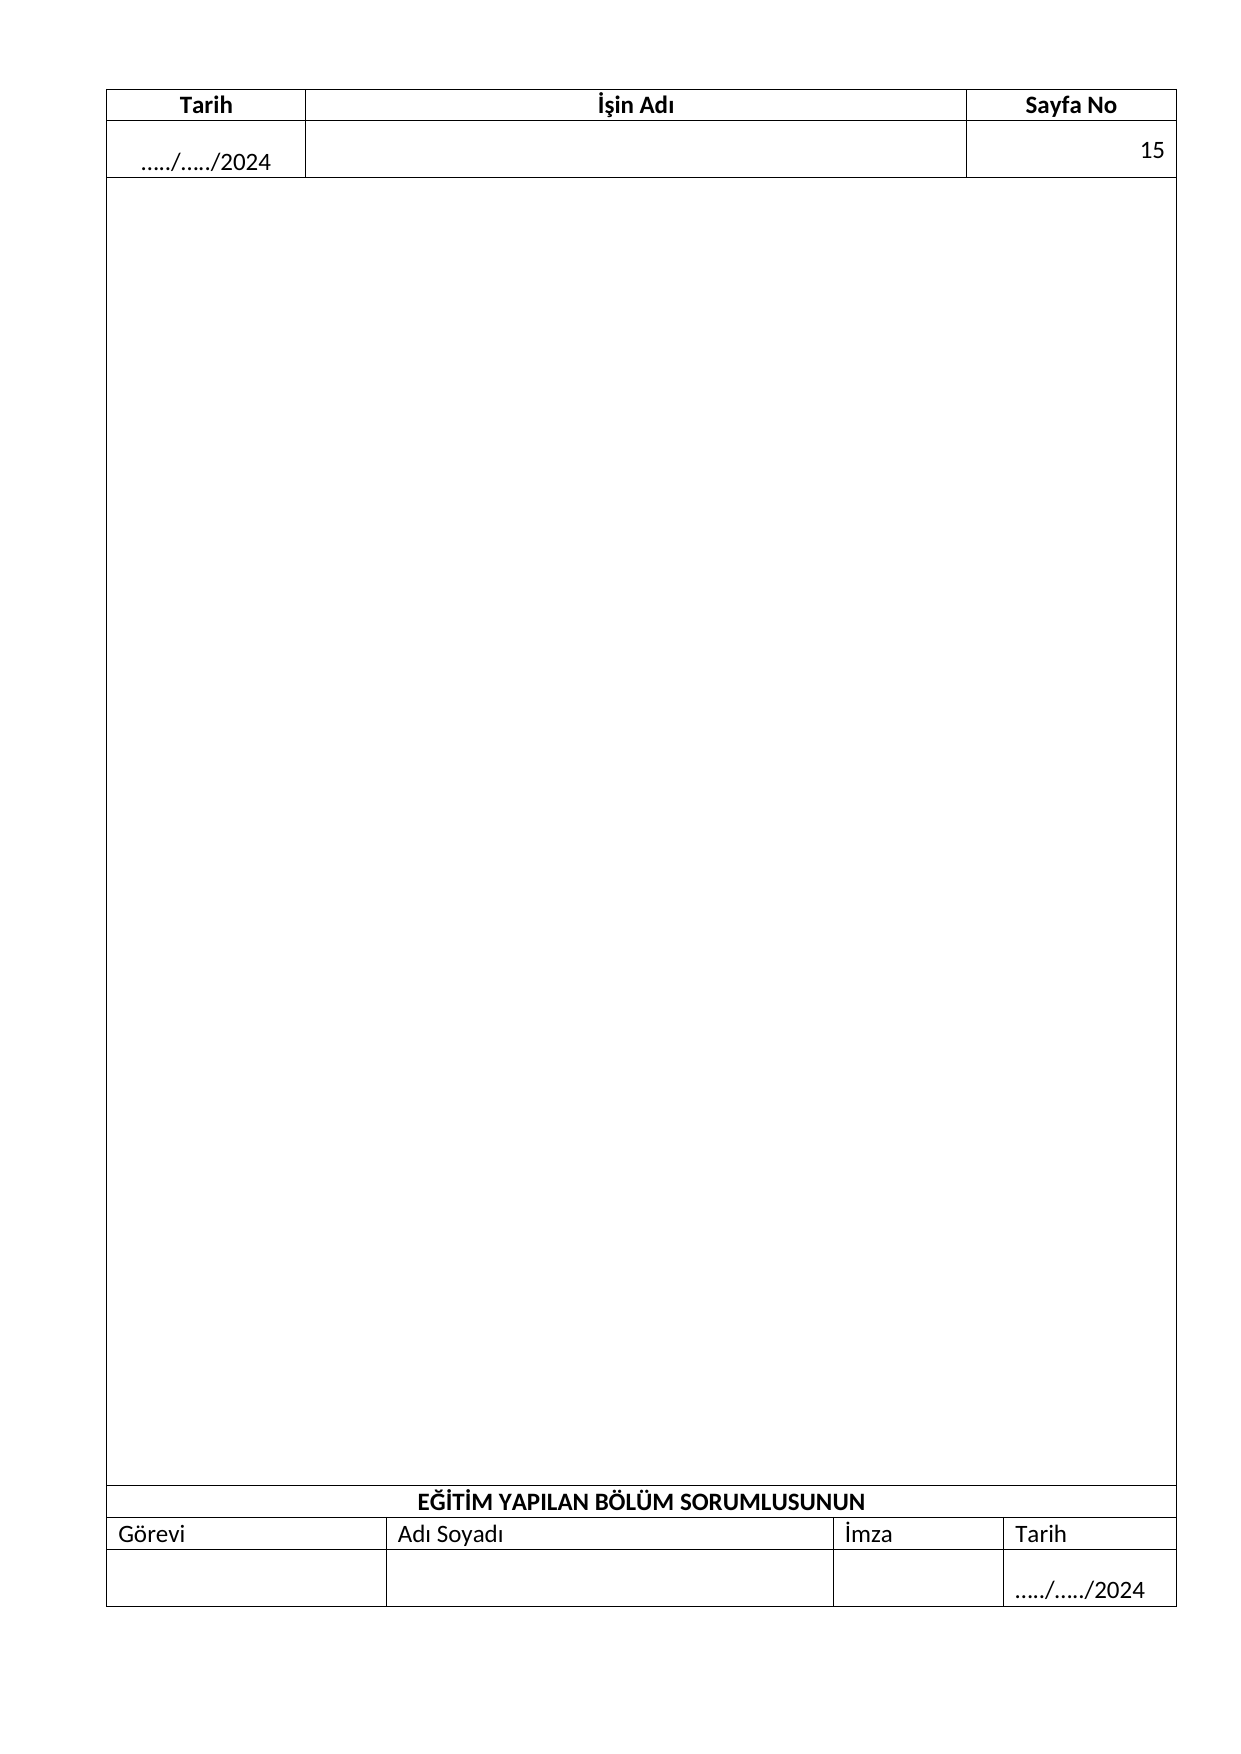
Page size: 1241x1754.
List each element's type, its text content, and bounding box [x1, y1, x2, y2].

table_cell [387, 1550, 833, 1606]
table_cell …../…../2024 [107, 121, 305, 177]
table_header Sayfa No [967, 90, 1176, 120]
table_cell 15 [967, 121, 1176, 177]
table_cell İmza [834, 1518, 1003, 1548]
table_cell Adı Soyadı [387, 1518, 833, 1548]
table_cell Tarih [1004, 1518, 1176, 1548]
table_header İşin Adı [306, 90, 966, 120]
table_cell Görevi [107, 1518, 386, 1548]
table_cell EĞİTİM YAPILAN BÖLÜM SORUMLUSUNUN [107, 1486, 1176, 1517]
table_cell [107, 178, 1176, 1485]
table_cell [834, 1550, 1003, 1606]
table_cell [306, 121, 966, 177]
table_cell …../…../2024 [1004, 1550, 1176, 1606]
table_header Tarih [107, 90, 305, 120]
table_cell [107, 1550, 386, 1606]
